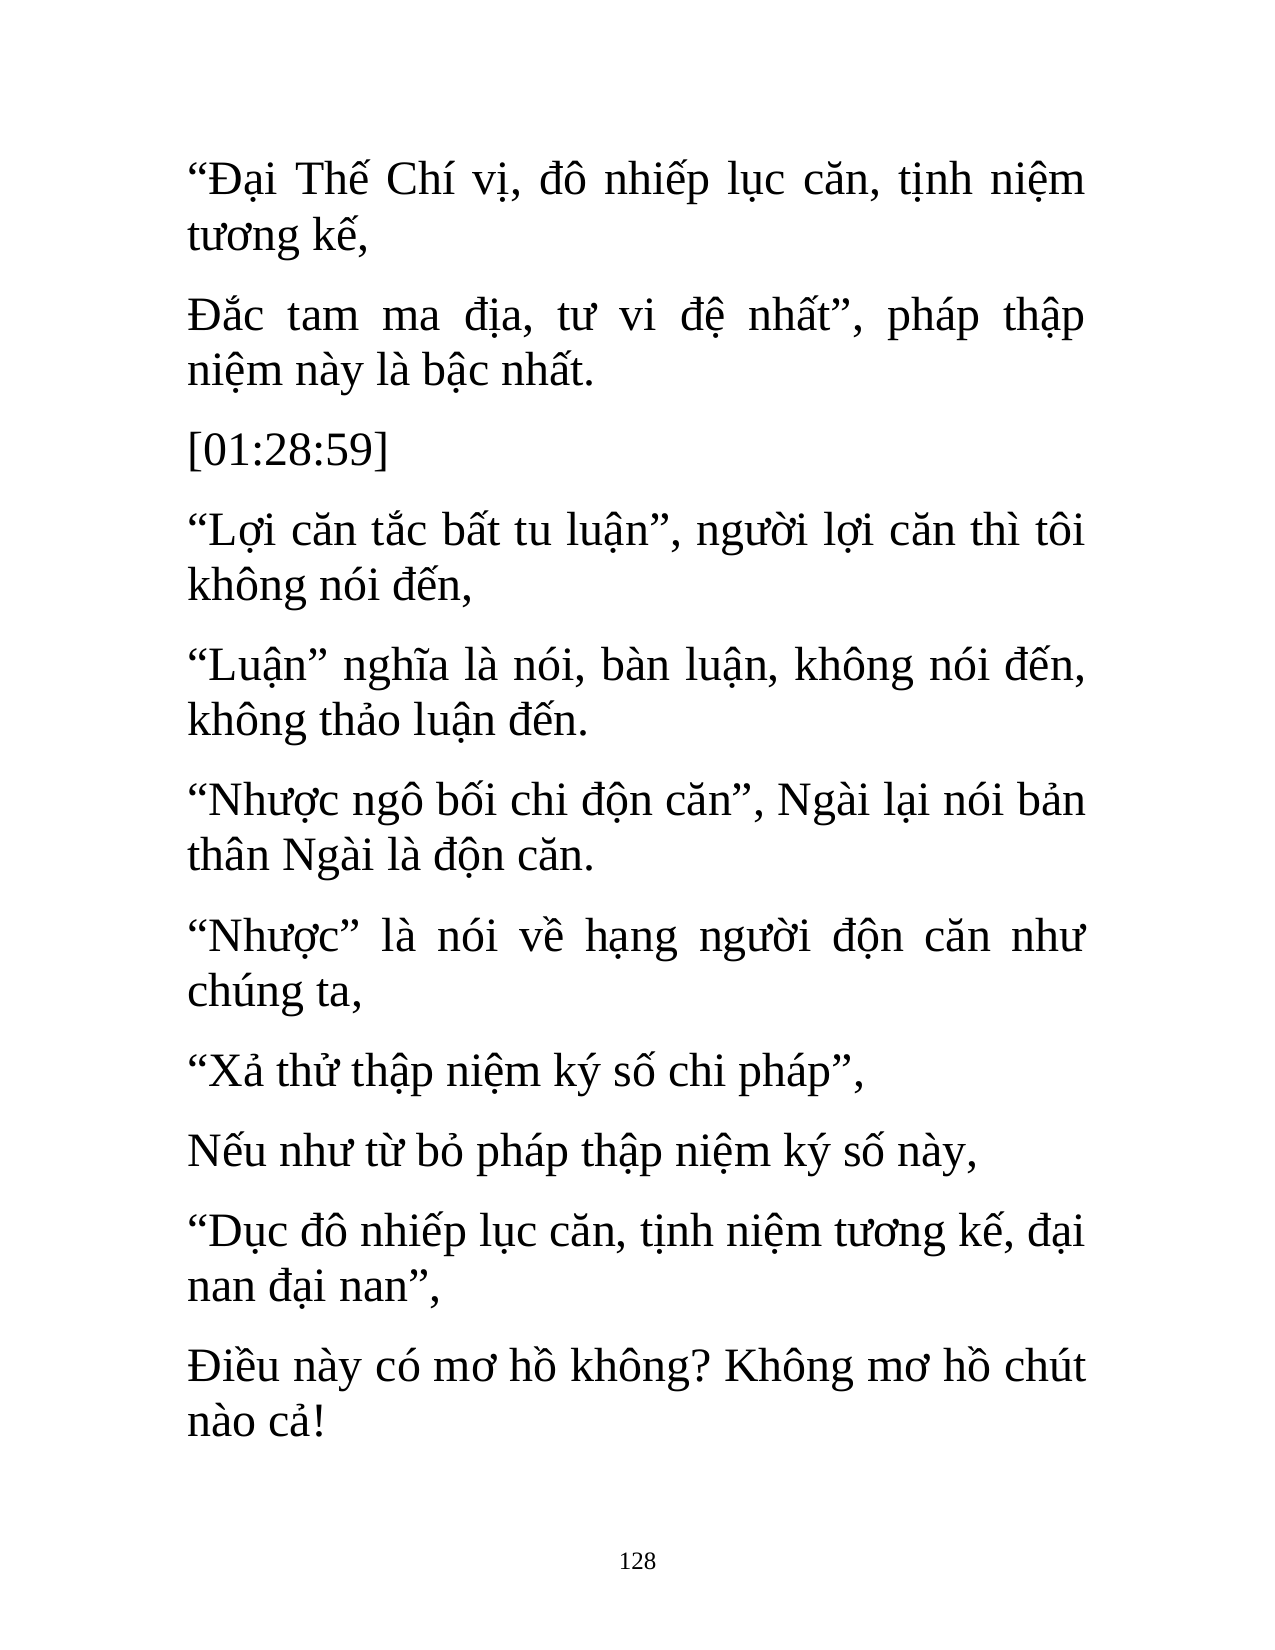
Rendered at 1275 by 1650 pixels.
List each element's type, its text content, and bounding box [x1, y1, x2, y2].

text “Nhược ngô bối chi độn căn”, Ngài lại nói bản thân Ngài là độn căn. [187, 771, 1087, 881]
text [01:28:59] [187, 420, 1087, 476]
text “Nhược” là nói về hạng người độn căn như chúng ta, [187, 906, 1087, 1016]
text “Đại Thế Chí vị, đô nhiếp lục căn, tịnh niệm tương kế, [187, 150, 1087, 260]
text “Lợi căn tắc bất tu luận”, người lợi căn thì tôi không nói đến, [187, 501, 1087, 611]
text Nếu như từ bỏ pháp thập niệm ký số này, [187, 1121, 1087, 1177]
text Điều này có mơ hồ không? Không mơ hồ chút nào cả! [187, 1337, 1087, 1447]
text “Luận” nghĩa là nói, bàn luận, không nói đến, không thảo luận đến. [187, 636, 1087, 746]
text “Xả thử thập niệm ký số chi pháp”, [187, 1041, 1087, 1096]
text “Dục đô nhiếp lục căn, tịnh niệm tương kế, đại nan đại nan”, [187, 1202, 1087, 1312]
text Đắc tam ma địa, tư vi đệ nhất”, pháp thập niệm này là bậc nhất. [187, 285, 1087, 395]
